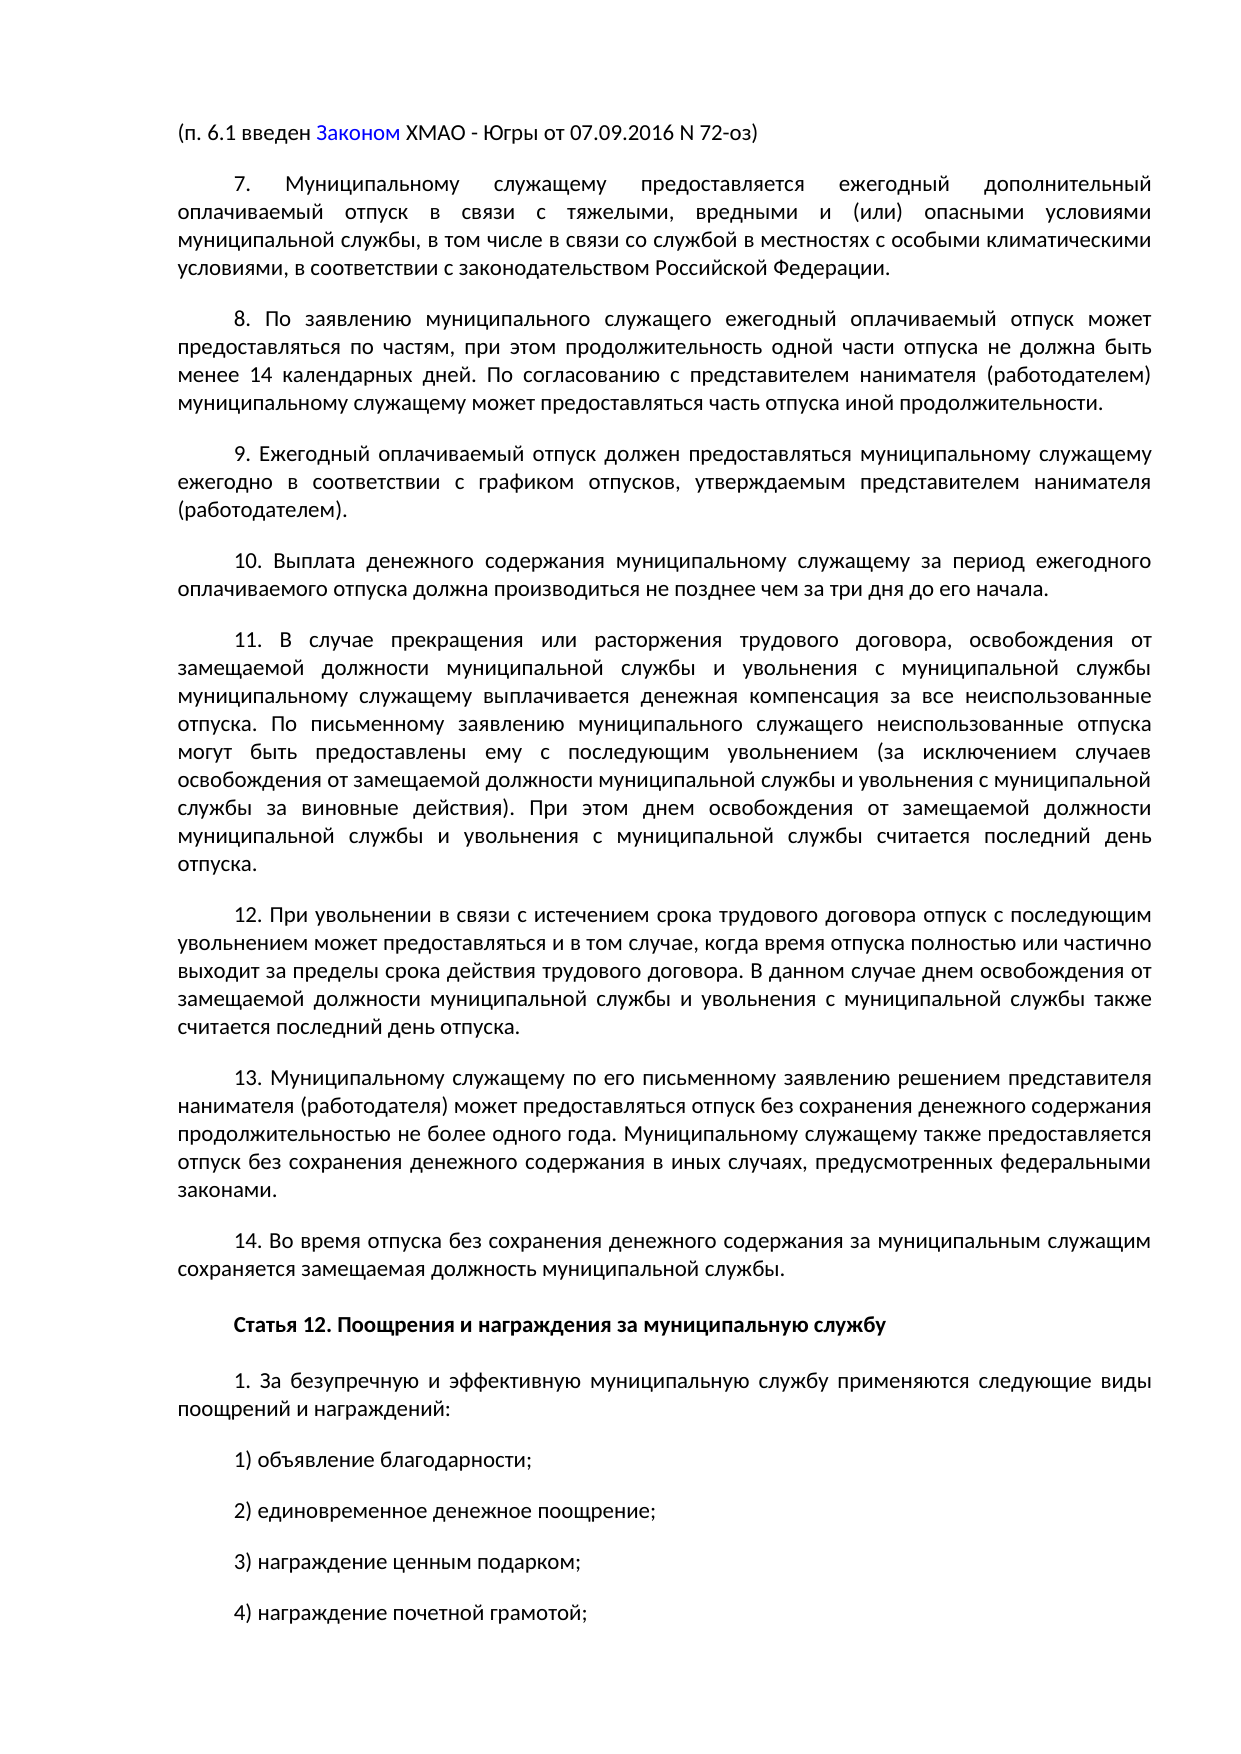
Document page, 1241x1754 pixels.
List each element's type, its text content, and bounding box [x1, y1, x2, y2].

text 11. В случае прекращения или расторжения трудового договора, освобождения от замещаемой должности муниципальной службы и увольнения с муниципальной службы муниципальному служащему выплачивается денежная компенсация за все неиспользованные отпуска. По письменному заявлению муниципального служащего неиспользованные отпуска могут быть предоставлены ему с последующим увольнением (за исключением случаев освобождения от замещаемой должности муниципальной службы и увольнения с муниципальной службы за виновные действия). При этом днем освобождения от замещаемой должности муниципальной службы и увольнения с муниципальной службы считается последний день отпуска. [177, 625, 1152, 877]
text (п. 6.1 введен Законом ХМАО - Югры от 07.09.2016 N 72-оз) [177, 118, 1152, 146]
text 2) единовременное денежное поощрение; [177, 1496, 1152, 1524]
text 1) объявление благодарности; [177, 1445, 1152, 1473]
text 10. Выплата денежного содержания муниципальному служащему за период ежегодного оплачиваемого отпуска должна производиться не позднее чем за три дня до его начала. [177, 546, 1152, 602]
text 12. При увольнении в связи с истечением срока трудового договора отпуск с последующим увольнением может предоставляться и в том случае, когда время отпуска полностью или частично выходит за пределы срока действия трудового договора. В данном случае днем освобождения от замещаемой должности муниципальной службы и увольнения с муниципальной службы также считается последний день отпуска. [177, 900, 1152, 1040]
text 4) награждение почетной грамотой; [177, 1598, 1152, 1626]
text 13. Муниципальному служащему по его письменному заявлению решением представителя нанимателя (работодателя) может предоставляться отпуск без сохранения денежного содержания продолжительностью не более одного года. Муниципальному служащему также предоставляется отпуск без сохранения денежного содержания в иных случаях, предусмотренных федеральными законами. [177, 1063, 1152, 1203]
text 1. За безупречную и эффективную муниципальную службу применяются следующие виды поощрений и награждений: [177, 1366, 1152, 1422]
text 9. Ежегодный оплачиваемый отпуск должен предоставляться муниципальному служащему ежегодно в соответствии с графиком отпусков, утверждаемым представителем нанимателя (работодателем). [177, 439, 1152, 523]
text 8. По заявлению муниципального служащего ежегодный оплачиваемый отпуск может предоставляться по частям, при этом продолжительность одной части отпуска не должна быть менее 14 календарных дней. По согласованию с представителем нанимателя (работодателем) муниципальному служащему может предоставляться часть отпуска иной продолжительности. [177, 304, 1152, 416]
title Статья 12. Поощрения и награждения за муниципальную службу [177, 1310, 1152, 1338]
text 3) награждение ценным подарком; [177, 1547, 1152, 1575]
text 7. Муниципальному служащему предоставляется ежегодный дополнительный оплачиваемый отпуск в связи с тяжелыми, вредными и (или) опасными условиями муниципальной службы, в том числе в связи со службой в местностях с особыми климатическими условиями, в соответствии с законодательством Российской Федерации. [177, 169, 1152, 281]
text 14. Во время отпуска без сохранения денежного содержания за муниципальным служащим сохраняется замещаемая должность муниципальной службы. [177, 1226, 1152, 1282]
